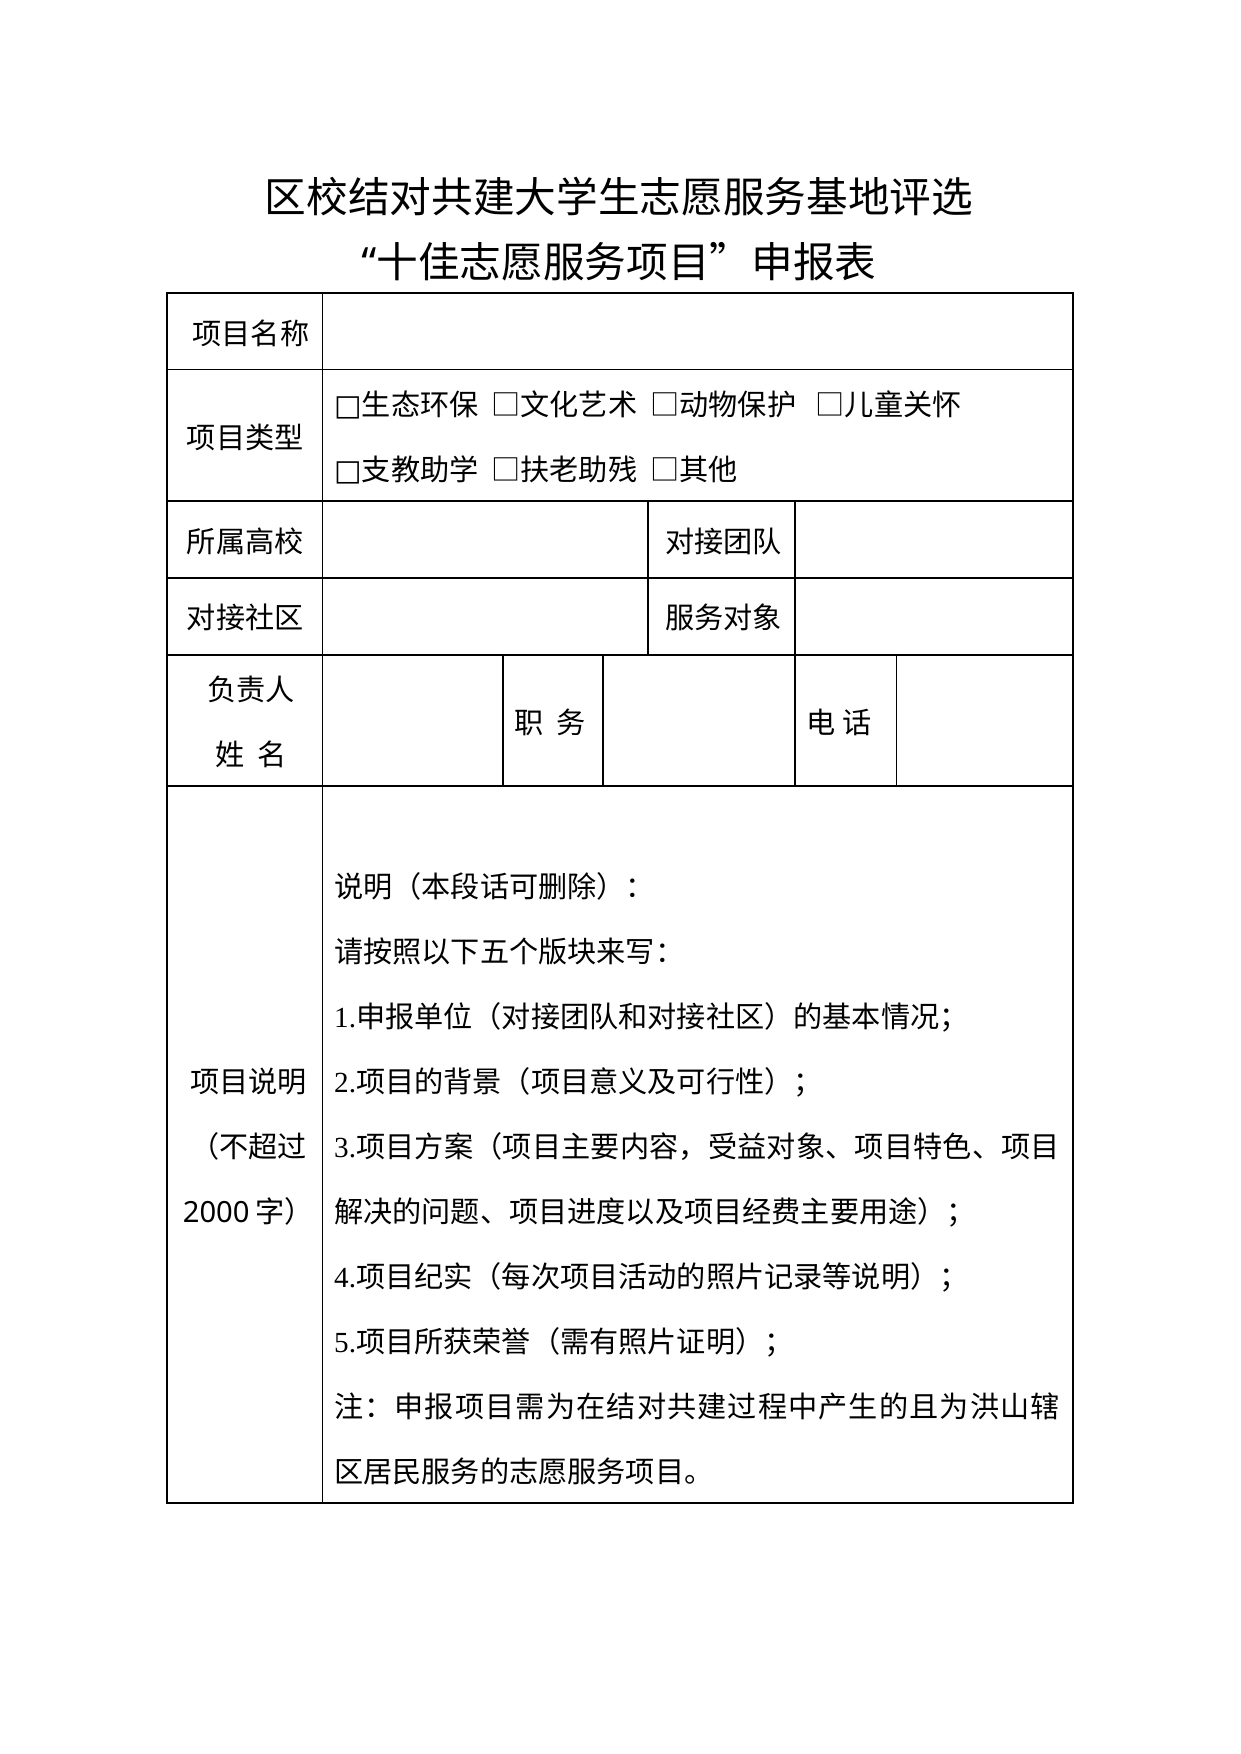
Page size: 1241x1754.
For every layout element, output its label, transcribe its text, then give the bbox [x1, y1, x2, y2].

text “十佳志愿服务项目”申报表 [187, 227, 1050, 292]
table_header [323, 294, 1072, 369]
table_cell 说明（本段话可删除）： 请按照以下五个版块来写： 申报单位（对接团队和对接社区）的基本情况； 项目的背景（项目意义及可行性）； 项目方案（项目主要内容，受益对象、项目特色、项目解决的问题、项目进度以及项目经费主要用途）； 项目纪实（每次项目活动的照片记录等说明）； 项目所获荣誉（需有照片证明）； 注：申报项目需为在结对共建过程中产生的且为洪山辖区居民服务的志愿服务项目。 [323, 787, 1072, 1502]
text 区校结对共建大学生志愿服务基地评选 [187, 162, 1050, 227]
table_cell 对接团队 [649, 502, 794, 577]
table_cell 服务对象 [649, 579, 794, 654]
table_cell 对接社区 [168, 579, 322, 654]
table_header 项目名称 [168, 294, 322, 369]
table_cell 负责人 姓 名 [168, 656, 322, 785]
table_cell 项目说明 （不超过2000字） [168, 787, 322, 1502]
table_cell [897, 656, 1072, 785]
table_cell [796, 502, 1072, 577]
table_cell [323, 656, 502, 785]
table_cell 项目类型 [168, 370, 322, 500]
table_cell [796, 579, 1072, 654]
table_cell [323, 579, 647, 654]
table_cell [323, 502, 647, 577]
table_cell 职 务 [504, 656, 602, 785]
table_cell 电 话 [796, 656, 896, 785]
table_cell □生态环保 □文化艺术 □动物保护 □儿童关怀 □支教助学 □扶老助残 □其他 [323, 370, 1072, 500]
table_cell 所属高校 [168, 502, 322, 577]
table_cell [604, 656, 794, 785]
